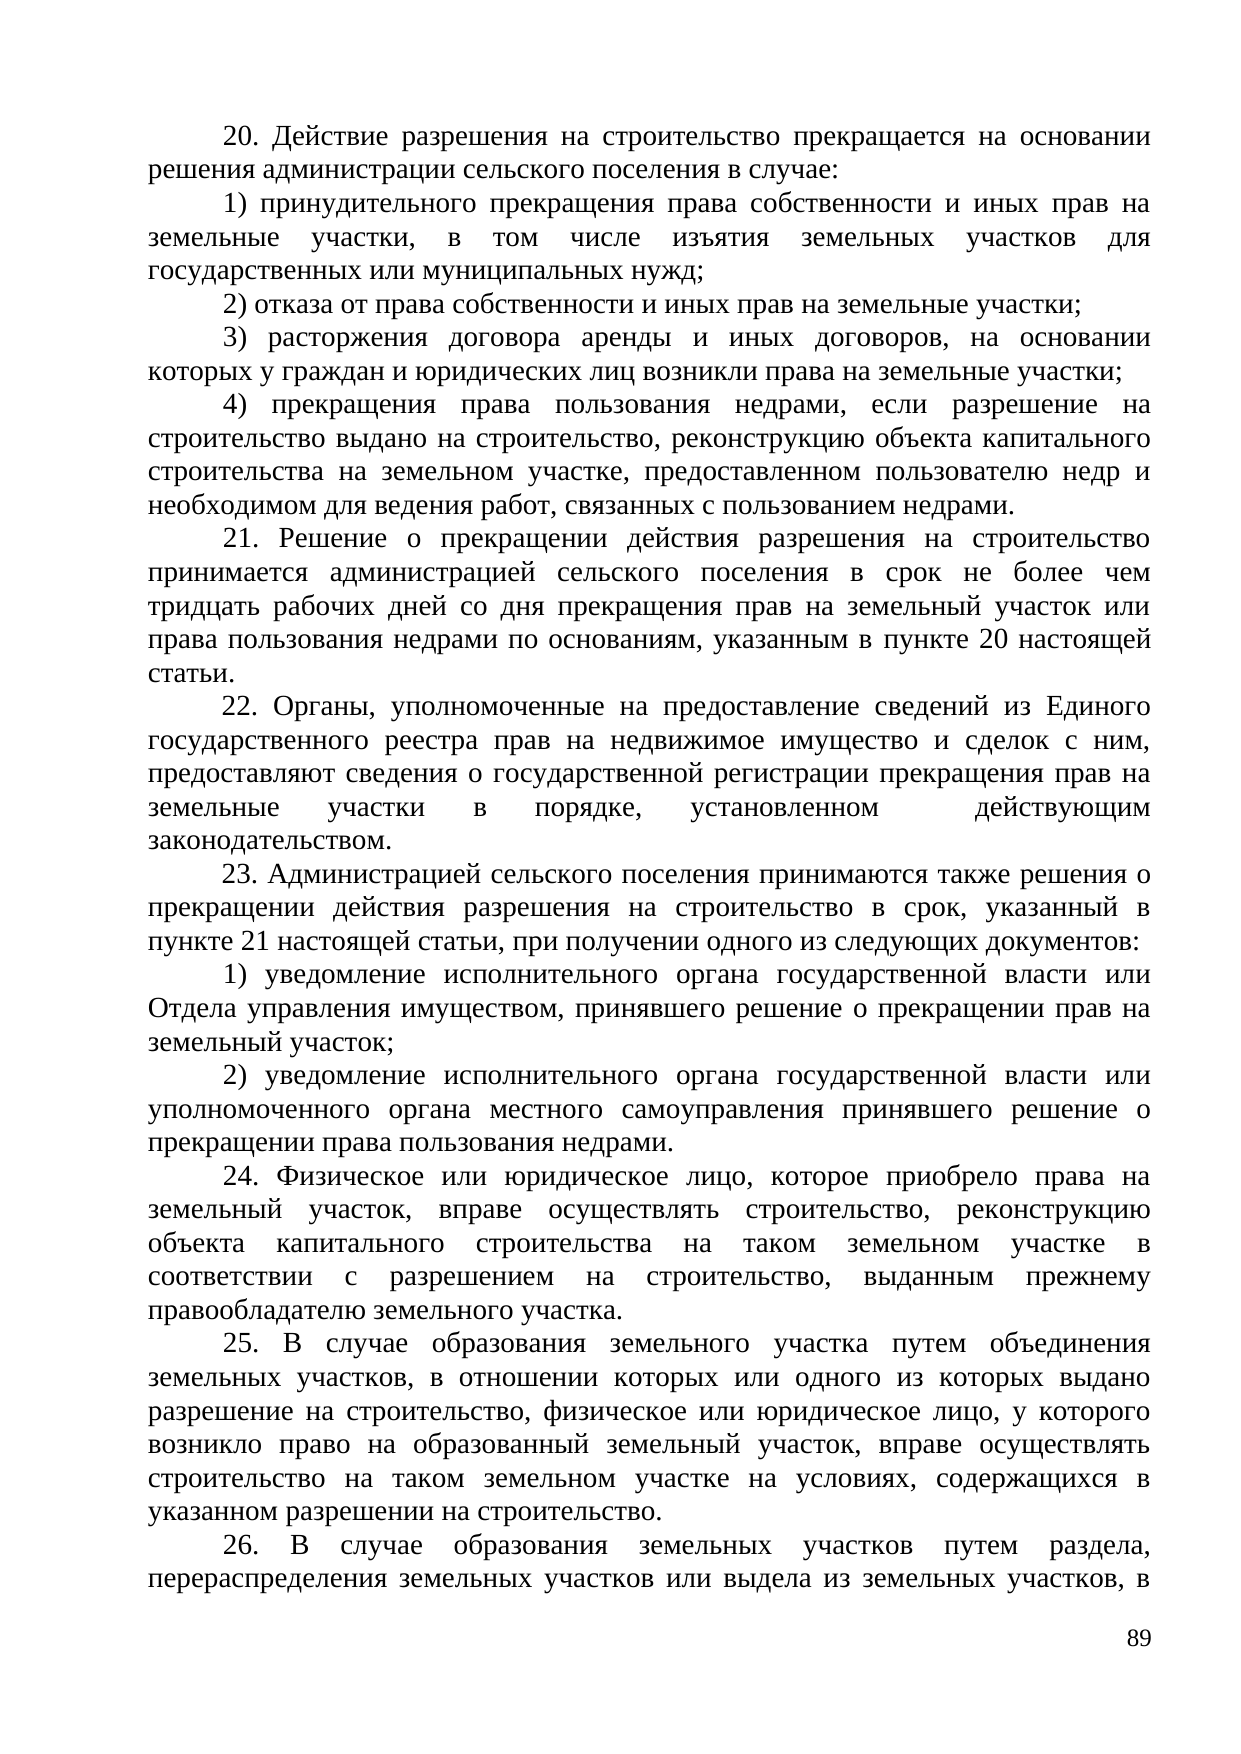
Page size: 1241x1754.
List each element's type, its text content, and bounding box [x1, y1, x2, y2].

text 1) уведомление исполнительного органа государственной власти или Отдела управления имуществом, принявшего решение о прекращении прав на земельный участок; [148, 957, 1152, 1057]
text 4) прекращения права пользования недрами, если разрешение на строительство выдано на строительство, реконструкцию объекта капитального строительства на земельном участке, предоставленном пользователю недр и необходимом для ведения работ, связанных с пользованием недрами. [148, 386, 1152, 521]
text 20. Действие разрешения на строительство прекращается на основании решения администрации сельского поселения в случае: [148, 118, 1152, 185]
text 21. Решение о прекращении действия разрешения на строительство принимается администрацией сельского поселения в срок не более чем тридцать рабочих дней со дня прекращения прав на земельный участок или права пользования недрами по основаниям, указанным в пункте 20 настоящей статьи. [148, 521, 1152, 688]
text 24. Физическое или юридическое лицо, которое приобрело права на земельный участок, вправе осуществлять строительство, реконструкцию объекта капитального строительства на таком земельном участке в соответствии с разрешением на строительство, выданным прежнему правообладателю земельного участка. [148, 1158, 1152, 1326]
text 1) принудительного прекращения права собственности и иных прав на земельные участки, в том числе изъятия земельных участков для государственных или муниципальных нужд; [148, 185, 1152, 286]
text 25. В случае образования земельного участка путем объединения земельных участков, в отношении которых или одного из которых выдано разрешение на строительство, физическое или юридическое лицо, у которого возникло право на образованный земельный участок, вправе осуществлять строительство на таком земельном участке на условиях, содержащихся в указанном разрешении на строительство. [148, 1326, 1152, 1527]
text 22. Органы, уполномоченные на предоставление сведений из Единого государственного реестра прав на недвижимое имущество и сделок с ним, предоставляют сведения о государственной регистрации прекращения прав на земельные участки в порядке, установленном действующим законодательством. [148, 688, 1152, 856]
text 2) уведомление исполнительного органа государственной власти или уполномоченного органа местного самоуправления принявшего решение о прекращении права пользования недрами. [148, 1057, 1152, 1158]
text 3) расторжения договора аренды и иных договоров, на основании которых у граждан и юридических лиц возникли права на земельные участки; [148, 319, 1152, 386]
text 23. Администрацией сельского поселения принимаются также решения о прекращении действия разрешения на строительство в срок, указанный в пункте 21 настоящей статьи, при получении одного из следующих документов: [148, 856, 1152, 957]
text 2) отказа от права собственности и иных прав на земельные участки; [148, 286, 1152, 319]
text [148, 1527, 1152, 1594]
